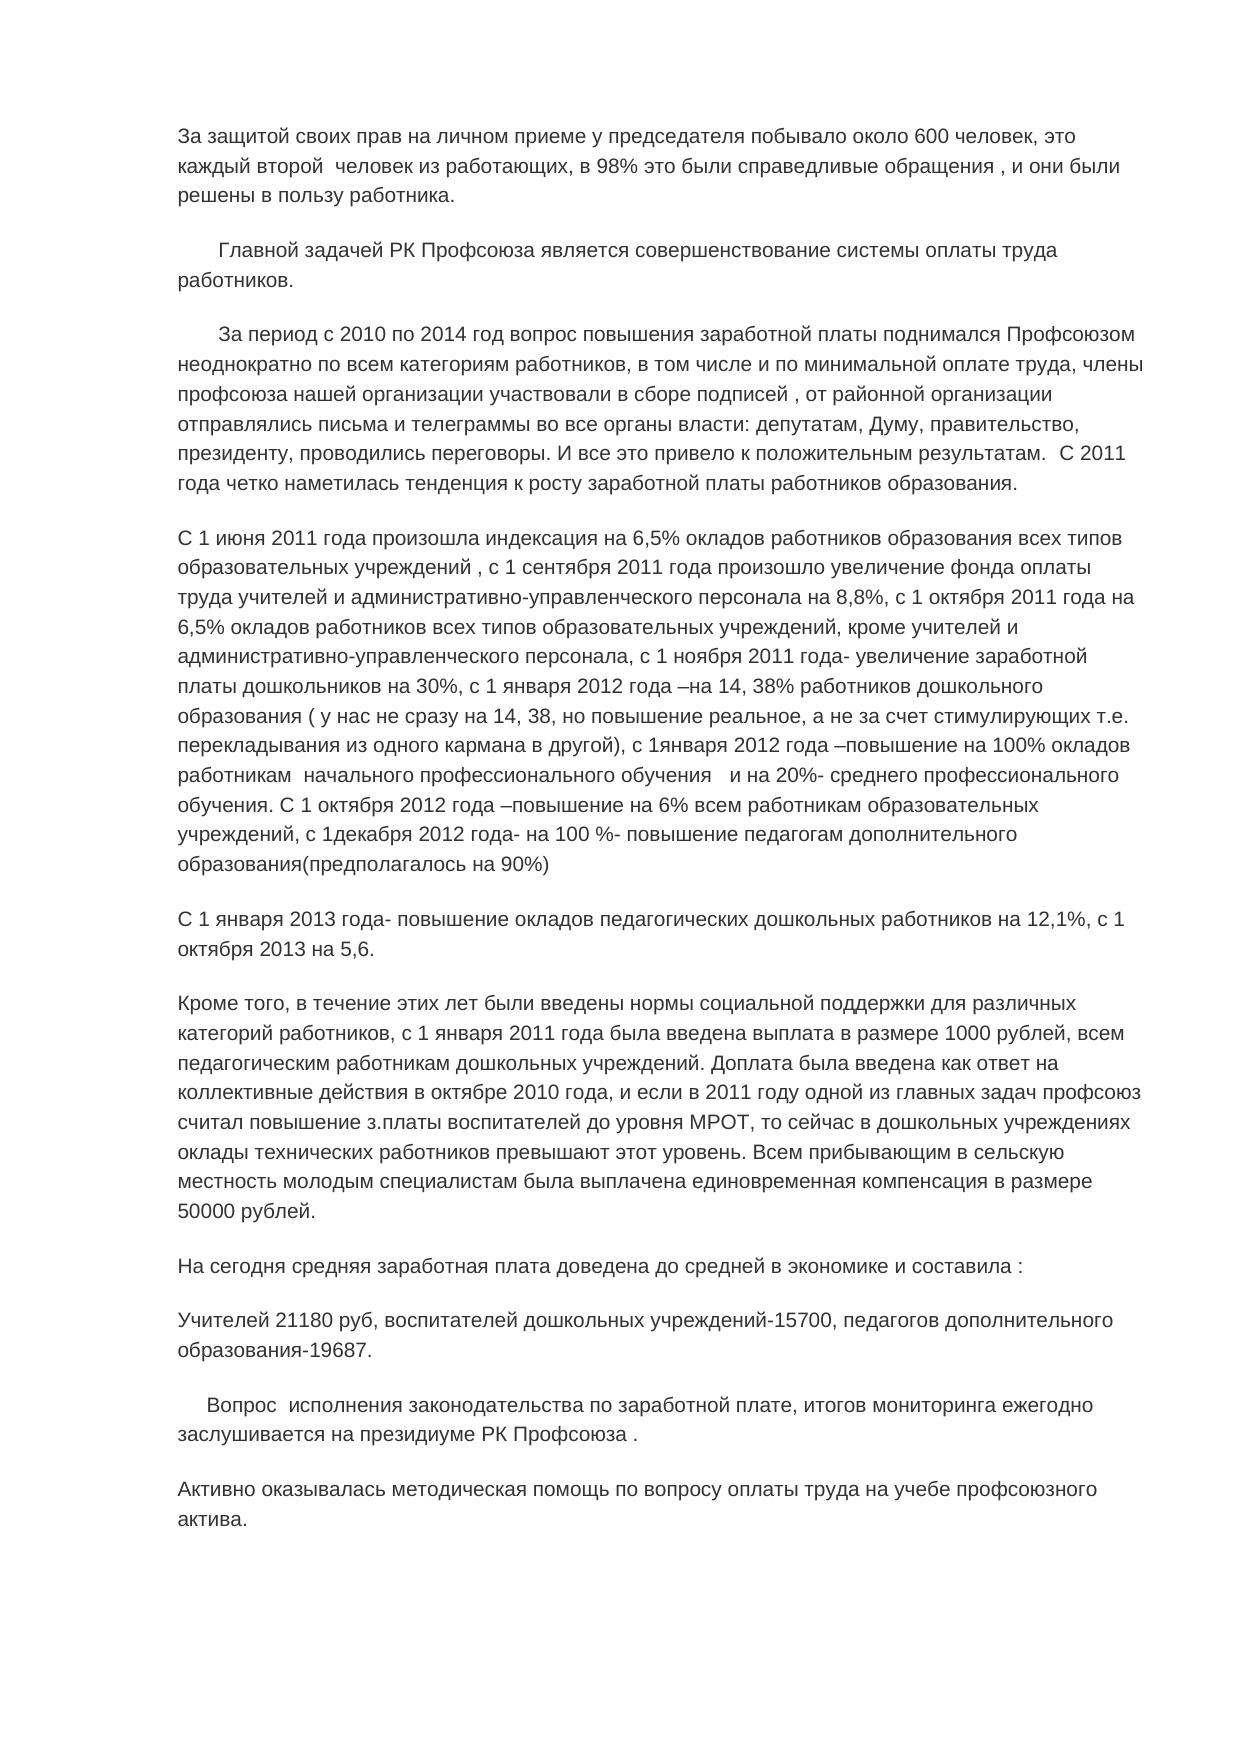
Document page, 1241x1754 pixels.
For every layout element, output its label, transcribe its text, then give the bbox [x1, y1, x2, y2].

text С 1 июня 2011 года произошла индексация на 6,5% окладов работников образования всех типов образовательных учреждений , с 1 сентября 2011 года произошло увеличение фонда оплаты труда учителей и административно-управленческого персонала на 8,8%, с 1 октября 2011 года на 6,5% окладов работников всех типов образовательных учреждений, кроме учителей и административно-управленческого персонала, с 1 ноября 2011 года- увеличение заработной платы дошкольников на 30%, с 1 января 2012 года –на 14, 38% работников дошкольного образования ( у нас не сразу на 14, 38, но повышение реальное, а не за счет стимулирующих т.е. перекладывания из одного кармана в другой), с 1января 2012 года –повышение на 100% окладов работникам начального профессионального обучения и на 20%- среднего профессионального обучения. С 1 октября 2012 года –повышение на 6% всем работникам образовательных учреждений, с 1декабря 2012 года- на 100 %- повышение педагогам дополнительного образования(предполагалось на 90%) [177, 520, 1152, 876]
text С 1 января 2013 года- повышение окладов педагогических дошкольных работников на 12,1%, с 1 октября 2013 на 5,6. [177, 901, 1152, 960]
text Вопрос исполнения законодательства по заработной плате, итогов мониторинга ежегодно заслушивается на президиуме РК Профсоюза . [177, 1387, 1152, 1446]
text Учителей 21180 руб, воспитателей дошкольных учреждений-15700, педагогов дополнительного образования-19687. [177, 1302, 1152, 1362]
text Кроме того, в течение этих лет были введены нормы социальной поддержки для различных категорий работников, с 1 января 2011 года была введена выплата в размере 1000 рублей, всем педагогическим работникам дошкольных учреждений. Доплата была введена как ответ на коллективные действия в октябре 2010 года, и если в 2011 году одной из главных задач профсоюз считал повышение з.платы воспитателей до уровня МРОТ, то сейчас в дошкольных учреждениях оклады технических работников превышают этот уровень. Всем прибывающим в сельскую местность молодым специалистам была выплачена единовременная компенсация в размере 50000 рублей. [177, 985, 1152, 1223]
text Активно оказывалась методическая помощь по вопросу оплаты труда на учебе профсоюзного актива. [177, 1471, 1152, 1531]
text За период с 2010 по 2014 год вопрос повышения заработной платы поднимался Профсоюзом неоднократно по всем категориям работников, в том числе и по минимальной оплате труда, члены профсоюза нашей организации участвовали в сборе подписей , от районной организации отправлялись письма и телеграммы во все органы власти: депутатам, Думу, правительство, президенту, проводились переговоры. И все это привело к положительным результатам. С 2011 года четко наметилась тенденция к росту заработной платы работников образования. [177, 317, 1152, 495]
text Главной задачей РК Профсоюза является совершенствование системы оплаты труда работников. [177, 232, 1152, 292]
text За защитой своих прав на личном приеме у председателя побывало около 600 человек, это каждый второй человек из работающих, в 98% это были справедливые обращения , и они были решены в пользу работника. [177, 118, 1152, 207]
text На сегодня средняя заработная плата доведена до средней в экономике и составила : [177, 1248, 1152, 1277]
